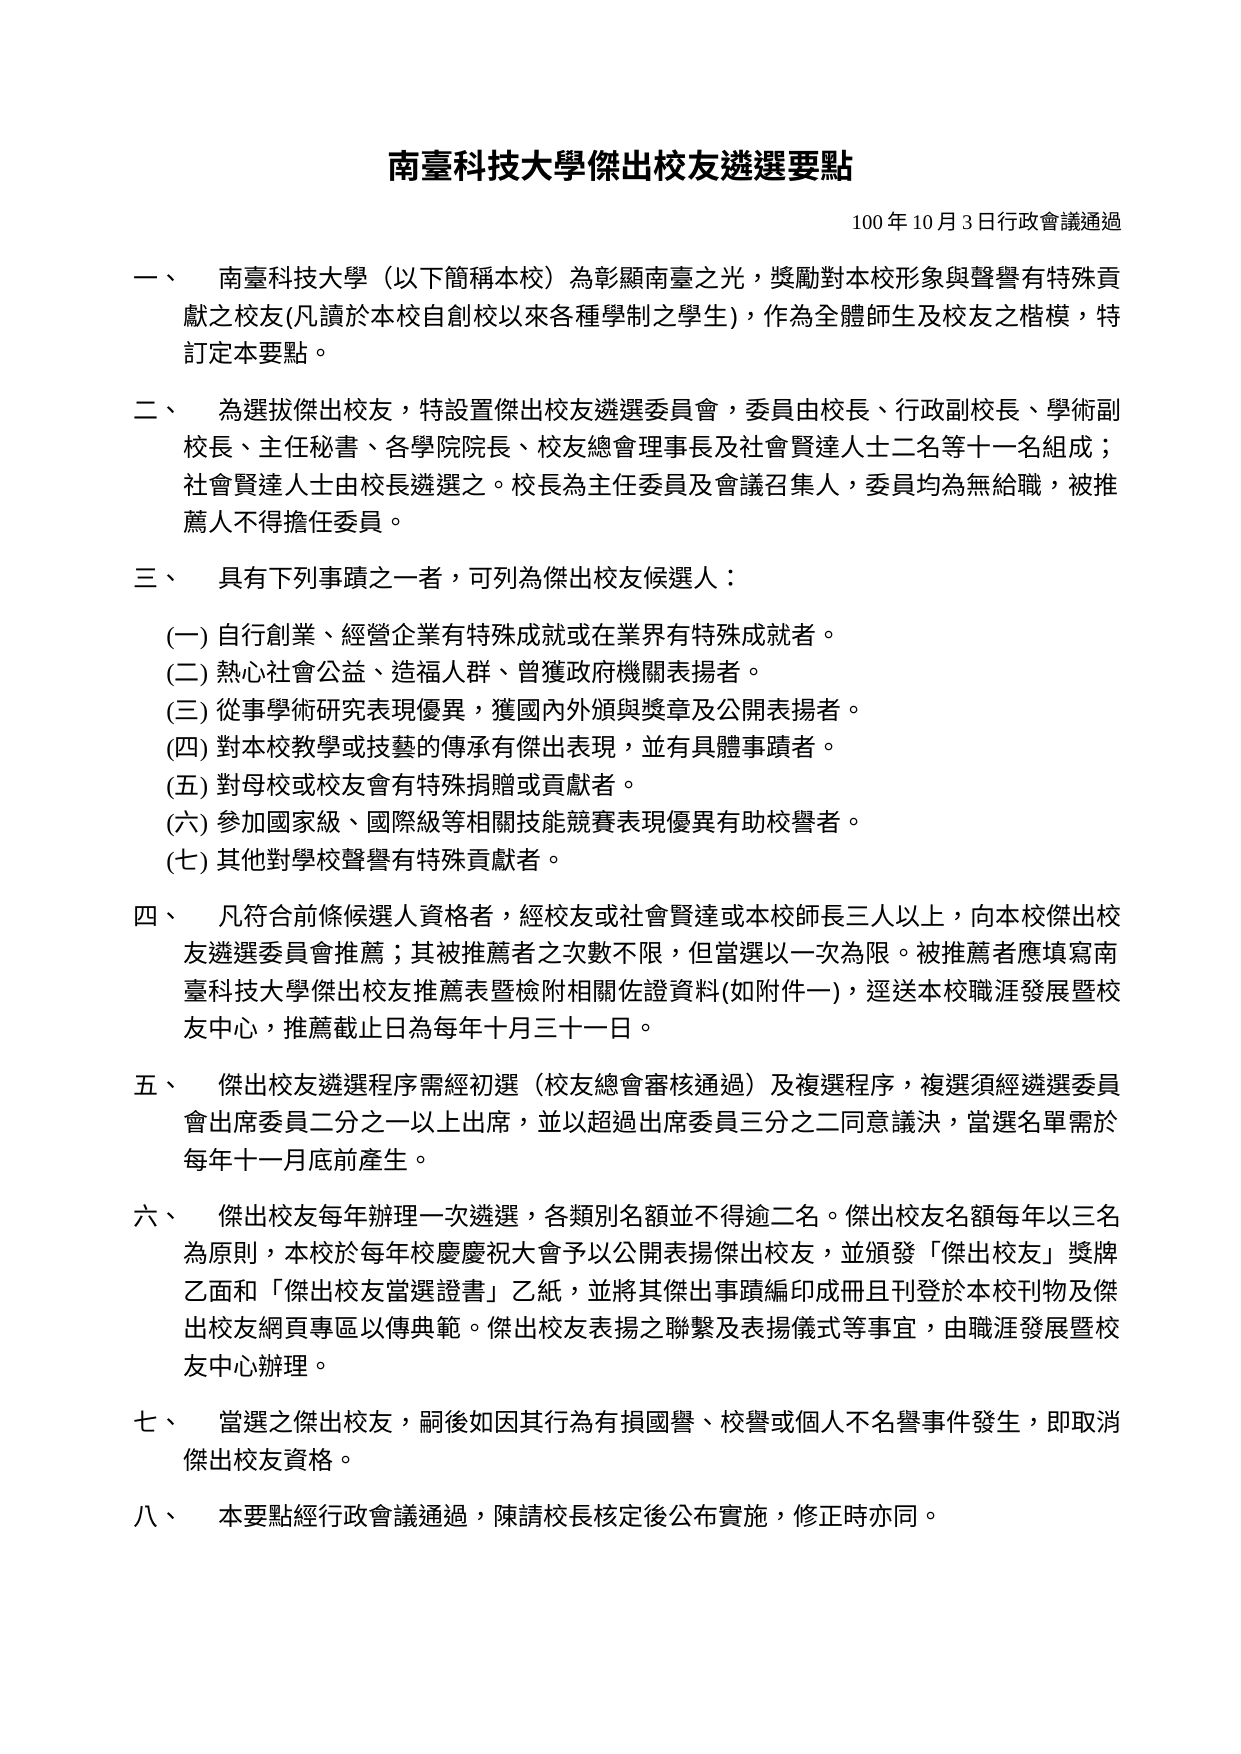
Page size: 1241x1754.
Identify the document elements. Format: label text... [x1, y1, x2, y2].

list 當選之傑出校友，嗣後如因其行為有損國譽、校譽或個人不名譽事件發生，即取消傑出校友資格。 [133, 1402, 1122, 1477]
list 從事學術研究表現優異，獲國內外頒與獎章及公開表揚者。 [166, 689, 1122, 727]
list 參加國家級、國際級等相關技能競賽表現優異有助校譽者。 [166, 802, 1122, 839]
list 熱心社會公益、造福人群、曾獲政府機關表揚者。 [166, 652, 1122, 689]
list 具有下列事蹟之一者，可列為傑出校友候選人： [133, 558, 1122, 596]
list 對母校或校友會有特殊捐贈或貢獻者。 [166, 764, 1122, 802]
list 自行創業、經營企業有特殊成就或在業界有特殊成就者。 [166, 614, 1122, 652]
list 本要點經行政會議通過，陳請校長核定後公布實施，修正時亦同。 [133, 1496, 1122, 1533]
list 傑出校友每年辦理一次遴選，各類別名額並不得逾二名。傑出校友名額每年以三名為原則，本校於每年校慶慶祝大會予以公開表揚傑出校友，並頒發「傑出校友」獎牌乙面和「傑出校友當選證書」乙紙，並將其傑出事蹟編印成冊且刊登於本校刊物及傑出校友網頁專區以傳典範。傑出校友表揚之聯繫及表揚儀式等事宜，由職涯發展暨校友中心辦理。 [133, 1196, 1122, 1383]
list 為選拔傑出校友，特設置傑出校友遴選委員會，委員由校長、行政副校長、學術副校長、主任秘書、各學院院長、校友總會理事長及社會賢達人士二名等十一名組成；社會賢達人士由校長遴選之。校長為主任委員及會議召集人，委員均為無給職，被推薦人不得擔任委員。 [133, 389, 1122, 539]
list 南臺科技大學（以下簡稱本校）為彰顯南臺之光，獎勵對本校形象與聲譽有特殊貢獻之校友(凡讀於本校自創校以來各種學制之學生)，作為全體師生及校友之楷模，特訂定本要點。 [133, 258, 1122, 371]
text 南臺科技大學傑出校友遴選要點 [118, 127, 1122, 202]
list 凡符合前條候選人資格者，經校友或社會賢達或本校師長三人以上，向本校傑出校友遴選委員會推薦；其被推薦者之次數不限，但當選以一次為限。被推薦者應填寫南臺科技大學傑出校友推薦表暨檢附相關佐證資料(如附件一)，逕送本校職涯發展暨校友中心，推薦截止日為每年十月三十一日。 [133, 896, 1122, 1046]
text 100年10月3日行政會議通過 [118, 202, 1122, 239]
list 傑出校友遴選程序需經初選（校友總會審核通過）及複選程序，複選須經遴選委員會出席委員二分之一以上出席，並以超過出席委員三分之二同意議決，當選名單需於每年十一月底前產生。 [133, 1064, 1122, 1177]
list 其他對學校聲譽有特殊貢獻者。 [166, 839, 1122, 877]
list 對本校教學或技藝的傳承有傑出表現，並有具體事蹟者。 [166, 727, 1122, 764]
